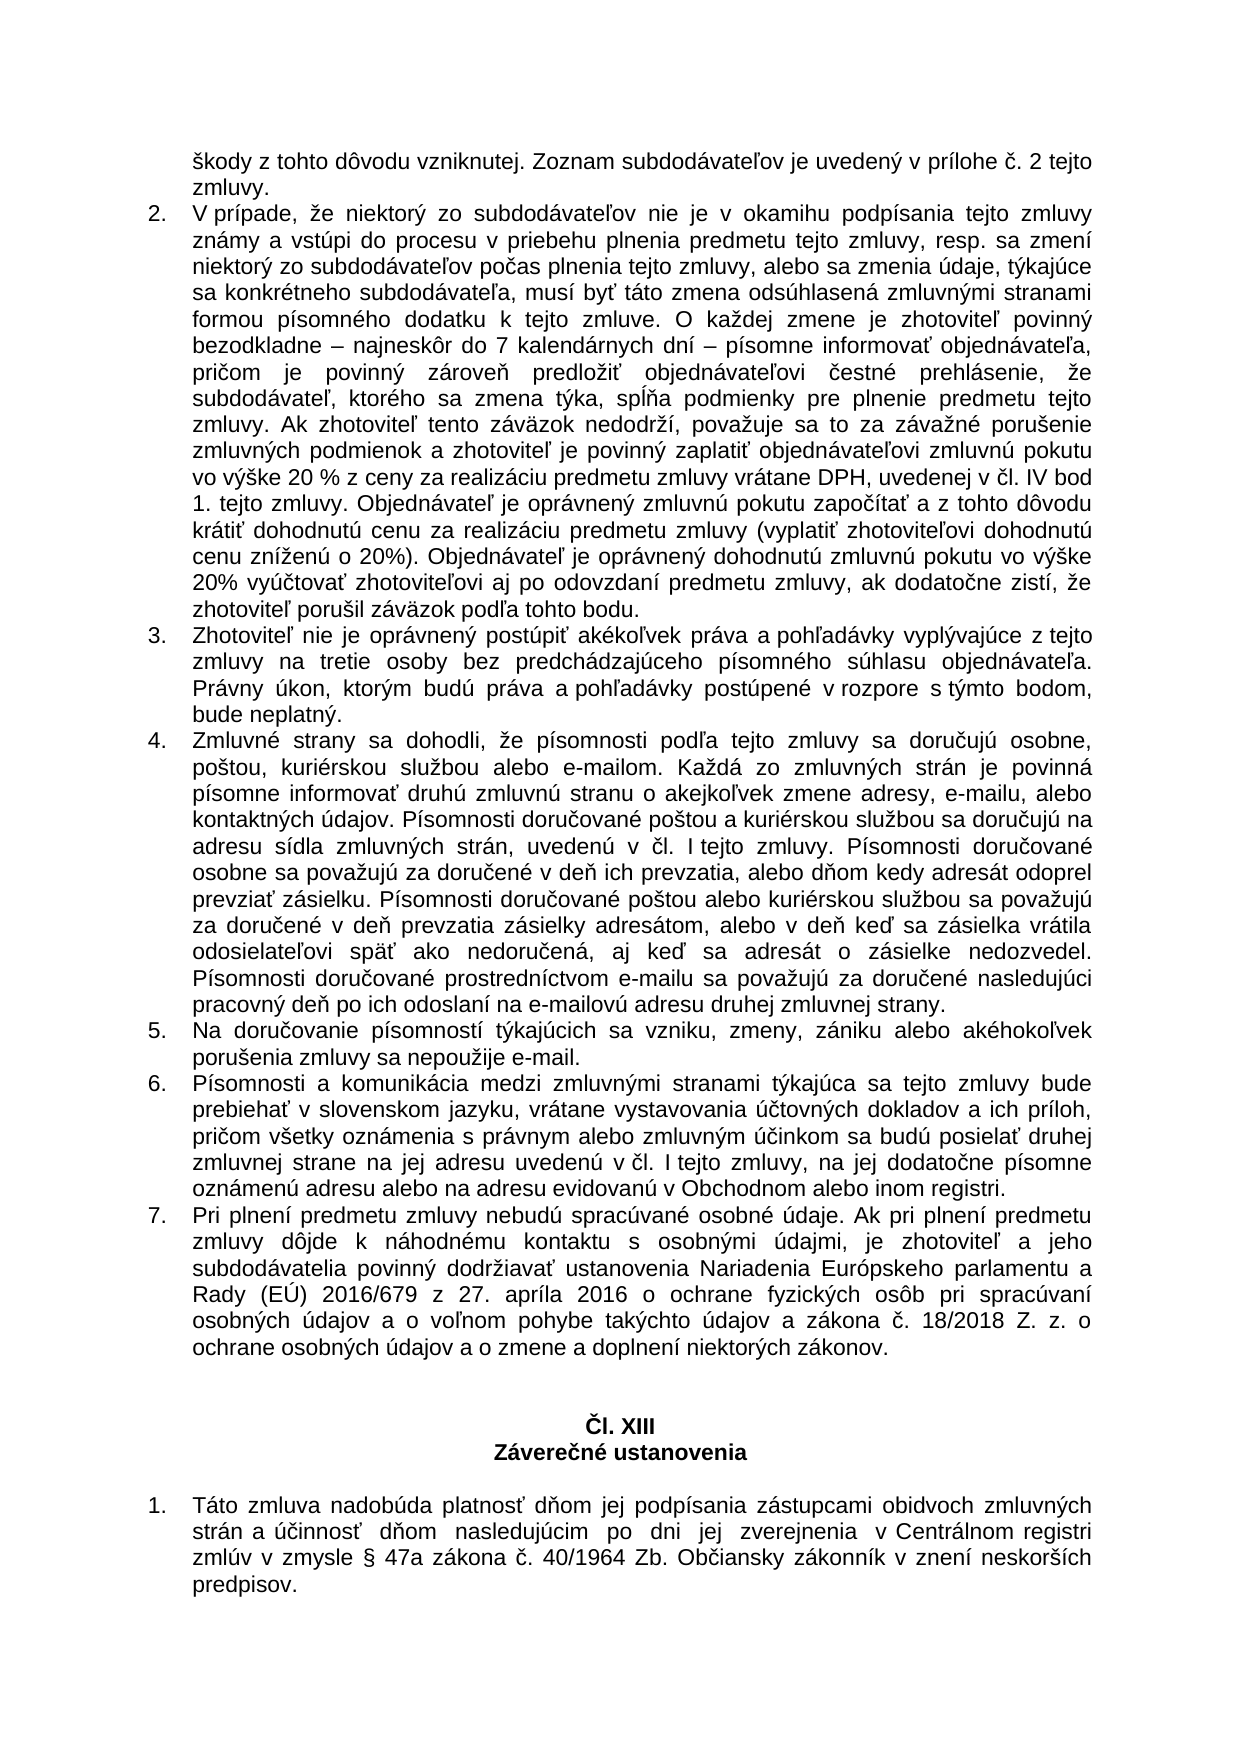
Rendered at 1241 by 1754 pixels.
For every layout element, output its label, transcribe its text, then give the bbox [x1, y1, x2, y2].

text Záverečné ustanovenia [148, 1439, 1093, 1465]
list Táto zmluva nadobúda platnosť dňom jej podpísania zástupcami obidvoch zmluvných strán a účinnosť dňom nasledujúcim po dni jej zverejnenia v Centrálnom registri zmlúv v zmysle § 47a zákona č. 40/1964 Zb. Občiansky zákonník v znení neskorších predpisov. [148, 1492, 1093, 1597]
list Na doručovanie písomností týkajúcich sa vzniku, zmeny, zániku alebo akéhokoľvek porušenia zmluvy sa nepoužije e-mail. [148, 1017, 1093, 1070]
list Pri plnení predmetu zmluvy nebudú spracúvané osobné údaje. Ak pri plnení predmetu zmluvy dôjde k náhodnému kontaktu s osobnými údajmi, je zhotoviteľ a jeho subdodávatelia povinný dodržiavať ustanovenia Nariadenia Európskeho parlamentu a Rady (EÚ) 2016/679 z 27. apríla 2016 o ochrane fyzických osôb pri spracúvaní osobných údajov a o voľnom pohybe takýchto údajov a zákona č. 18/2018 Z. z. o ochrane osobných údajov a o zmene a doplnení niektorých zákonov. [148, 1202, 1093, 1360]
list Zhotoviteľ nie je oprávnený postúpiť akékoľvek práva a pohľadávky vyplývajúce z tejto zmluvy na tretie osoby bez predchádzajúceho písomného súhlasu objednávateľa. Právny úkon, ktorým budú práva a pohľadávky postúpené v rozpore s týmto bodom, bude neplatný. [148, 622, 1093, 727]
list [148, 148, 1093, 200]
list Písomnosti a komunikácia medzi zmluvnými stranami týkajúca sa tejto zmluvy bude prebiehať v slovenskom jazyku, vrátane vystavovania účtovných dokladov a ich príloh, pričom všetky oznámenia s právnym alebo zmluvným účinkom sa budú posielať druhej zmluvnej strane na jej adresu uvedenú v čl. I tejto zmluvy, na jej dodatočne písomne oznámenú adresu alebo na adresu evidovanú v Obchodnom alebo inom registri. [148, 1070, 1093, 1202]
text Čl. XIII [148, 1413, 1093, 1439]
list V prípade, že niektorý zo subdodávateľov nie je v okamihu podpísania tejto zmluvy známy a vstúpi do procesu v priebehu plnenia predmetu tejto zmluvy, resp. sa zmení niektorý zo subdodávateľov počas plnenia tejto zmluvy, alebo sa zmenia údaje, týkajúce sa konkrétneho subdodávateľa, musí byť táto zmena odsúhlasená zmluvnými stranami formou písomného dodatku k tejto zmluve. O každej zmene je zhotoviteľ povinný bezodkladne – najneskôr do 7 kalendárnych dní – písomne informovať objednávateľa, pričom je povinný zároveň predložiť objednávateľovi čestné prehlásenie, že subdodávateľ, ktorého sa zmena týka, spĺňa podmienky pre plnenie predmetu tejto zmluvy. Ak zhotoviteľ tento záväzok nedodrží, považuje sa to za závažné porušenie zmluvných podmienok a zhotoviteľ je povinný zaplatiť objednávateľovi zmluvnú pokutu vo výške 20 % z ceny za realizáciu predmetu zmluvy vrátane DPH, uvedenej v čl. IV bod 1. tejto zmluvy. Objednávateľ je oprávnený zmluvnú pokutu započítať a z tohto dôvodu krátiť dohodnutú cenu za realizáciu predmetu zmluvy (vyplatiť zhotoviteľovi dohodnutú cenu zníženú o 20%). Objednávateľ je oprávnený dohodnutú zmluvnú pokutu vo výške 20% vyúčtovať zhotoviteľovi aj po odovzdaní predmetu zmluvy, ak dodatočne zistí, že zhotoviteľ porušil záväzok podľa tohto bodu. [148, 200, 1093, 622]
list Zmluvné strany sa dohodli, že písomnosti podľa tejto zmluvy sa doručujú osobne, poštou, kuriérskou službou alebo e-mailom. Každá zo zmluvných strán je povinná písomne informovať druhú zmluvnú stranu o akejkoľvek zmene adresy, e-mailu, alebo kontaktných údajov. Písomnosti doručované poštou a kuriérskou službou sa doručujú na adresu sídla zmluvných strán, uvedenú v čl. I tejto zmluvy. Písomnosti doručované osobne sa považujú za doručené v deň ich prevzatia, alebo dňom kedy adresát odoprel prevziať zásielku. Písomnosti doručované poštou alebo kuriérskou službou sa považujú za doručené v deň prevzatia zásielky adresátom, alebo v deň keď sa zásielka vrátila odosielateľovi späť ako nedoručená, aj keď sa adresát o zásielke nedozvedel. Písomnosti doručované prostredníctvom e-mailu sa považujú za doručené nasledujúci pracovný deň po ich odoslaní na e-mailovú adresu druhej zmluvnej strany. [148, 727, 1093, 1017]
